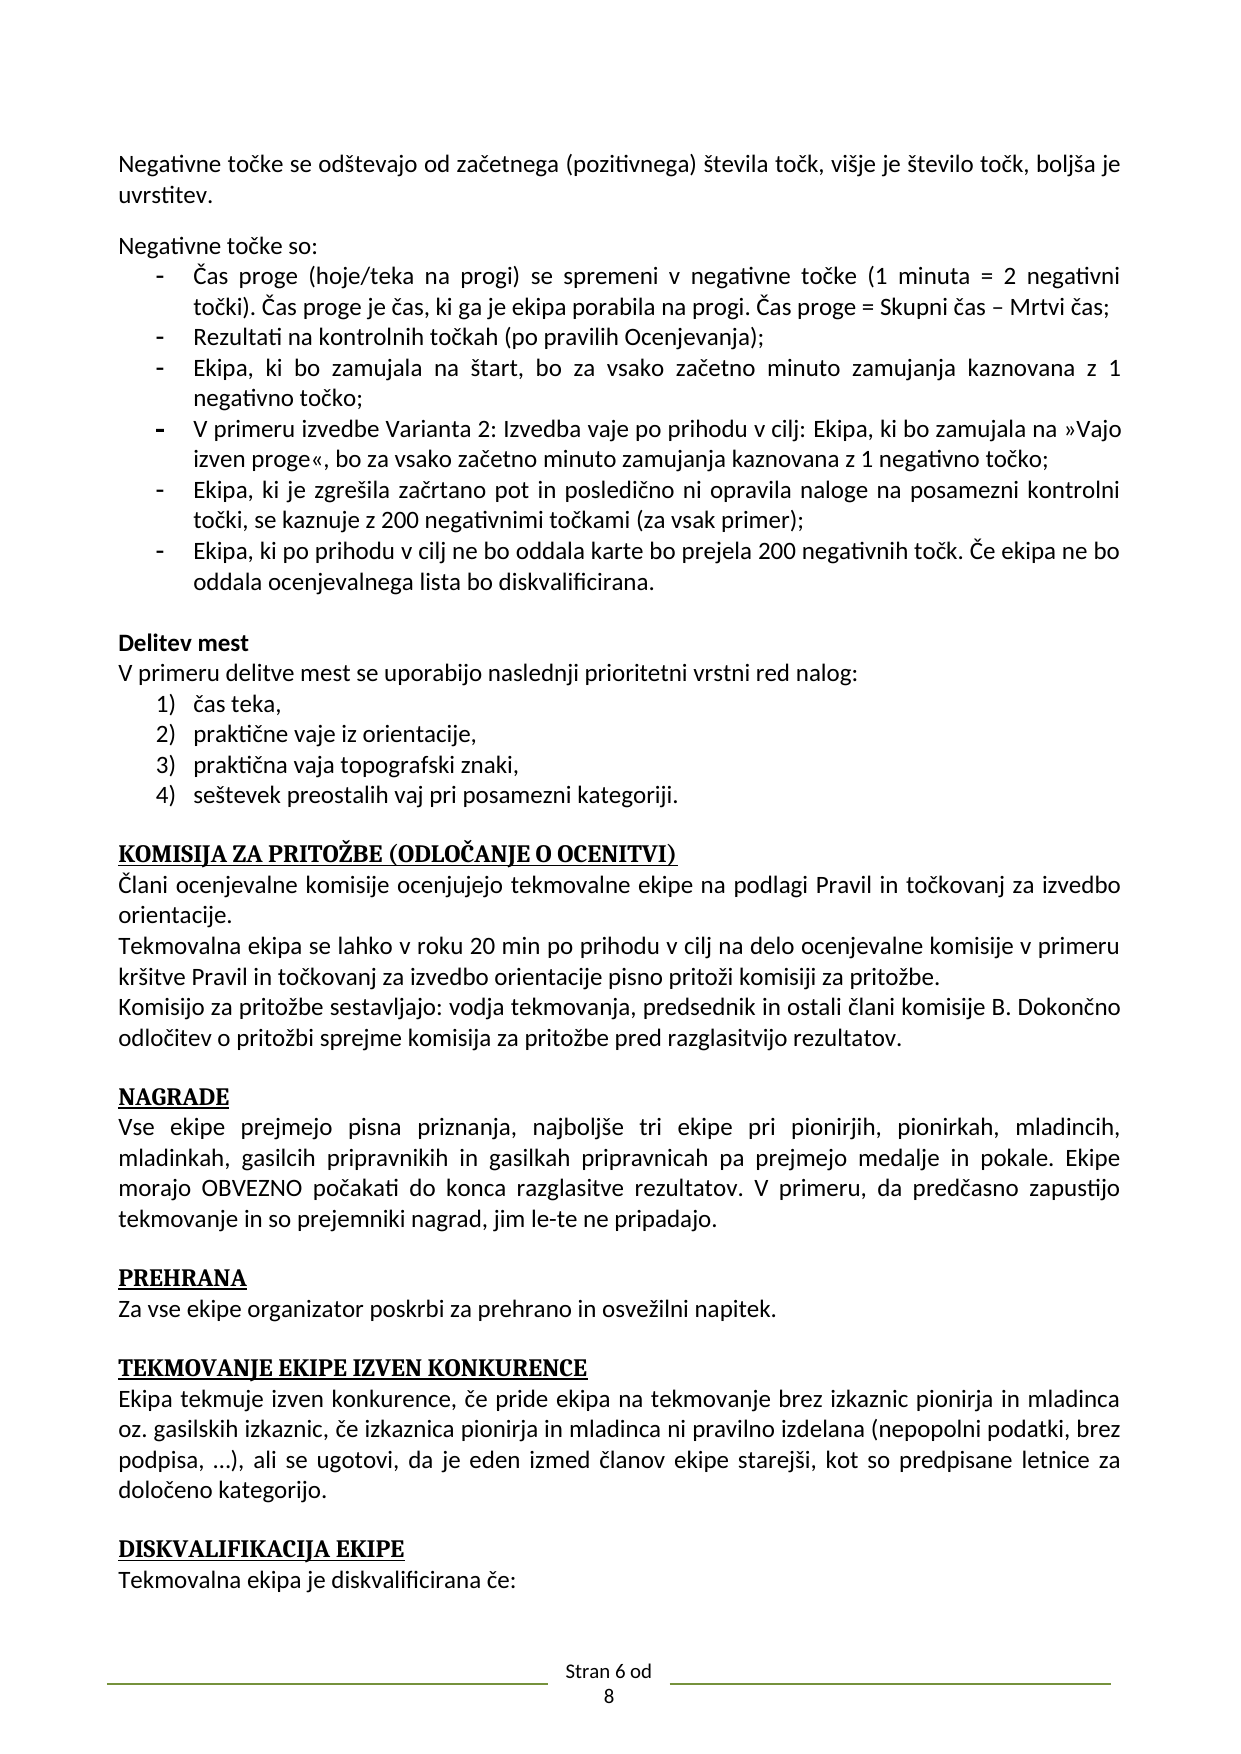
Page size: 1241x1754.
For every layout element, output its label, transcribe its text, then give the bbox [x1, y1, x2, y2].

text Negativne točke se odštevajo od začetnega (pozitivnega) števila točk, višje je število točk, boljša je uvrstitev. [118, 149, 1122, 210]
text Vse ekipe prejmejo pisna priznanja, najboljše tri ekipe pri pionirjih, pionirkah, mladincih, mladinkah, gasilcih pripravnikih in gasilkah pripravnicah pa prejmejo medalje in pokale. Ekipe morajo OBVEZNO počakati do konca razglasitve rezultatov. V primeru, da predčasno zapustijo tekmovanje in so prejemniki nagrad, jim le-te ne pripadajo. [118, 1112, 1122, 1234]
text Tekmovalna ekipa je diskvalificirana če: [118, 1564, 1122, 1594]
text PREHRANA [118, 1264, 1122, 1293]
list Ekipa, ki bo zamujala na štart, bo za vsako začetno minuto zamujanja kaznovana z 1 negativno točko; [156, 352, 1122, 413]
list praktične vaje iz orientacije, [156, 718, 1122, 749]
list Rezultati na kontrolnih točkah (po pravilih Ocenjevanja); [156, 322, 1122, 352]
text Negativne točke so: [118, 230, 1122, 261]
list čas teka, [156, 688, 1122, 718]
list Čas proge (hoje/teka na progi) se spremeni v negativne točke (1 minuta = 2 negativni točki). Čas proge je čas, ki ga je ekipa porabila na progi. Čas proge = Skupni čas – Mrtvi čas; [156, 261, 1122, 322]
list praktična vaja topografski znaki, [156, 749, 1122, 779]
list V primeru izvedbe Varianta 2: Izvedba vaje po prihodu v cilj: Ekipa, ki bo zamujala na »Vajo izven proge«, bo za vsako začetno minuto zamujanja kaznovana z 1 negativno točko; [156, 413, 1122, 474]
text Tekmovanje ekipe izven konkurence [118, 1354, 1122, 1383]
text Diskvalifikacija ekipe [118, 1535, 1122, 1564]
text Nagrade [118, 1083, 1122, 1112]
list Ekipa, ki po prihodu v cilj ne bo oddala karte bo prejela 200 negativnih točk. Če ekipa ne bo oddala ocenjevalnega lista bo diskvalificirana. [156, 535, 1122, 596]
text Člani ocenjevalne komisije ocenjujejo tekmovalne ekipe na podlagi Pravil in točkovanj za izvedbo orientacije. [118, 869, 1122, 930]
text Komisijo za pritožbe sestavljajo: vodja tekmovanja, predsednik in ostali člani komisije B. Dokončno odločitev o pritožbi sprejme komisija za pritožbe pred razglasitvijo rezultatov. [118, 991, 1122, 1052]
text Za vse ekipe organizator poskrbi za prehrano in osvežilni napitek. [118, 1293, 1122, 1323]
text V primeru delitve mest se uporabijo naslednji prioritetni vrstni red nalog: [118, 657, 1122, 688]
text Delitev mest [118, 627, 1122, 657]
text Komisija za pritožbe (ODLOČANJE O OCENITVI) [118, 840, 1122, 869]
list seštevek preostalih vaj pri posamezni kategoriji. [156, 779, 1122, 810]
list Ekipa, ki je zgrešila začrtano pot in posledično ni opravila naloge na posamezni kontrolni točki, se kaznuje z 200 negativnimi točkami (za vsak primer); [156, 474, 1122, 535]
text Ekipa tekmuje izven konkurence, če pride ekipa na tekmovanje brez izkaznic pionirja in mladinca oz. gasilskih izkaznic, če izkaznica pionirja in mladinca ni pravilno izdelana (nepopolni podatki, brez podpisa, …), ali se ugotovi, da je eden izmed članov ekipe starejši, kot so predpisane letnice za določeno kategorijo. [118, 1383, 1122, 1505]
text Tekmovalna ekipa se lahko v roku 20 min po prihodu v cilj na delo ocenjevalne komisije v primeru kršitve Pravil in točkovanj za izvedbo orientacije pisno pritoži komisiji za pritožbe. [118, 930, 1122, 991]
